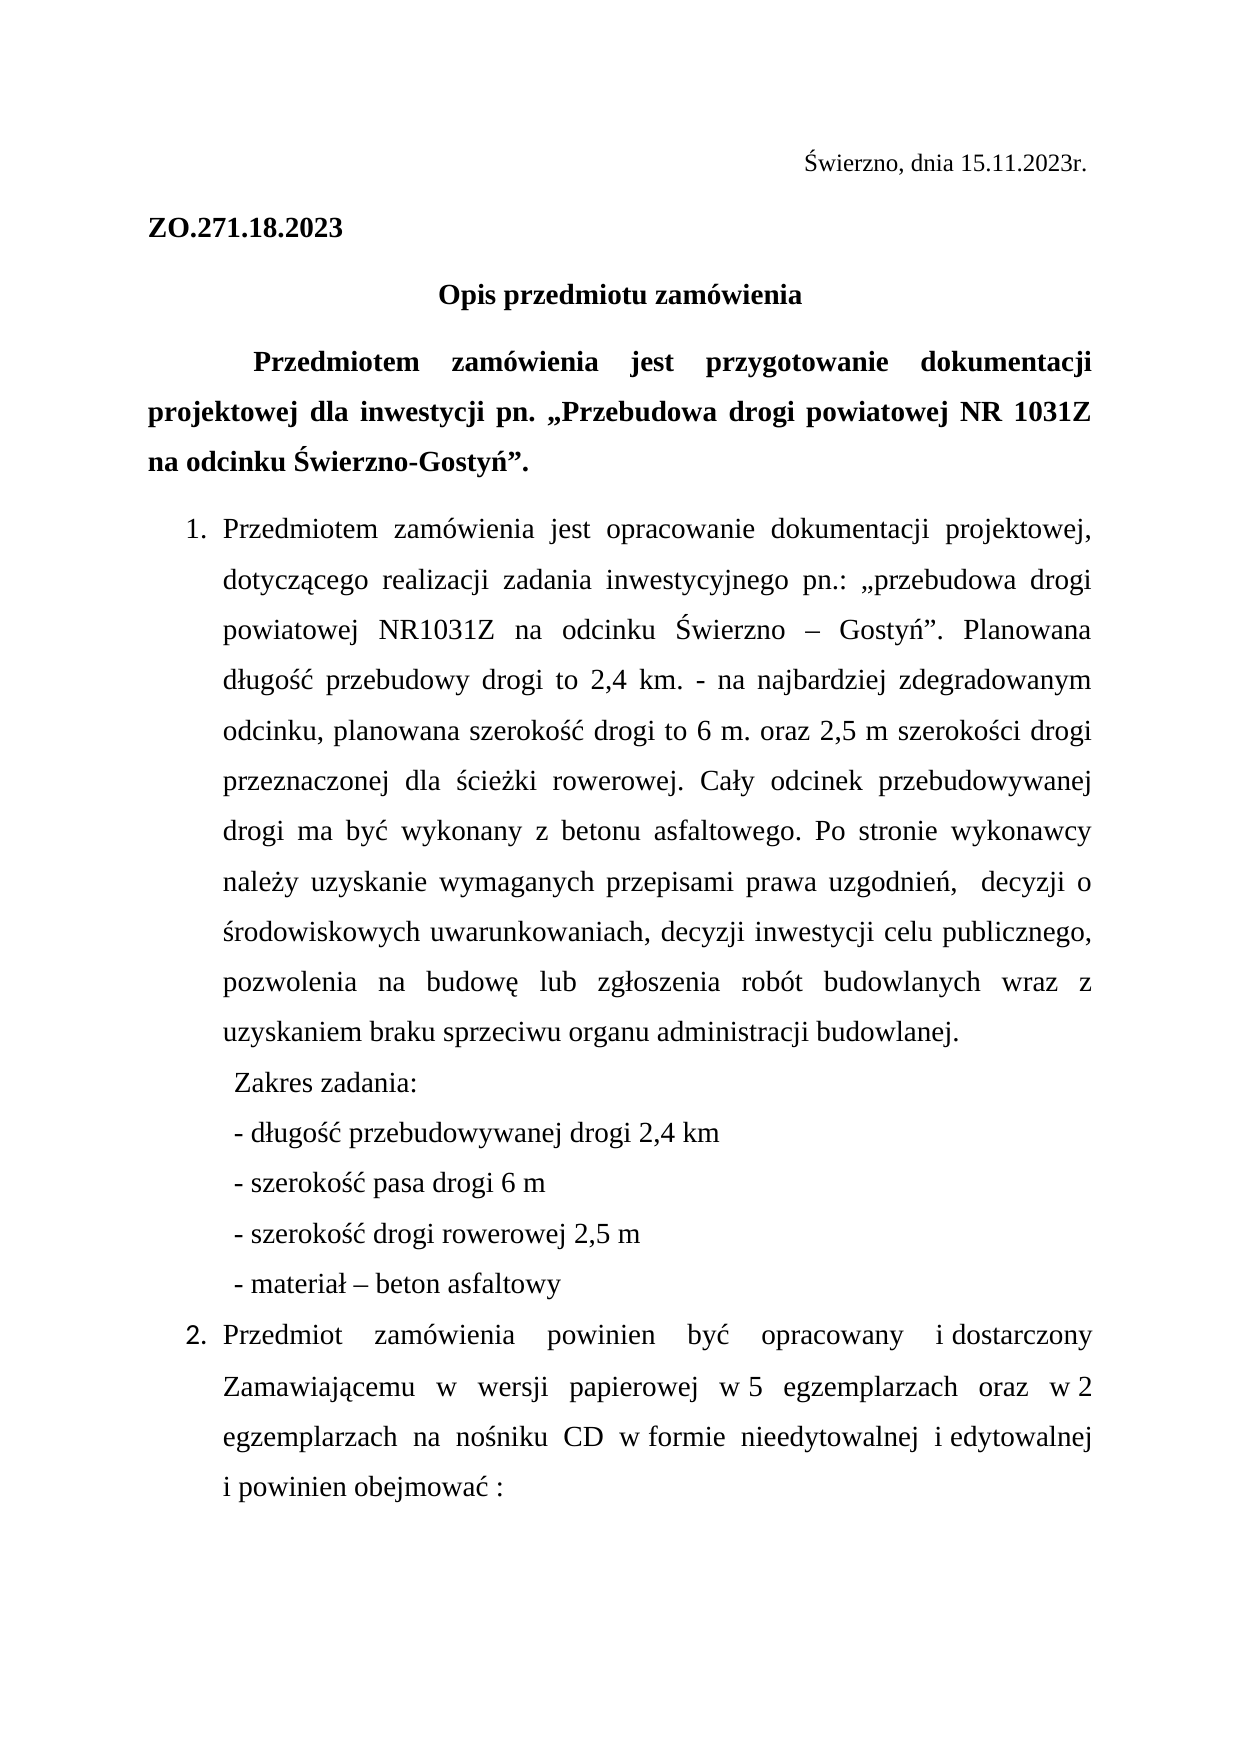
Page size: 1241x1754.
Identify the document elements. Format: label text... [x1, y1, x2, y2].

text Przedmiotem zamówienia jest przygotowanie dokumentacji projektowej dla inwestycji pn. „Przebudowa drogi powiatowej NR 1031Z na odcinku Świerzno-Gostyń”. [148, 344, 1092, 478]
list Zakres zadania: [234, 1065, 1092, 1098]
list - długość przebudowywanej drogi 2,4 km [234, 1115, 1092, 1149]
list Przedmiot zamówienia powinien być opracowany i dostarczony Zamawiającemu w wersji papierowej w 5 egzemplarzach oraz w 2 egzemplarzach na nośniku CD w formie nieedytowalnej i edytowalnej i powinien obejmować : [185, 1316, 1092, 1503]
list Przedmiotem zamówienia jest opracowanie dokumentacji projektowej, dotyczącego realizacji zadania inwestycyjnego pn.: „przebudowa drogi powiatowej NR1031Z na odcinku Świerzno – Gostyń”. Planowana długość przebudowy drogi to 2,4 km. - na najbardziej zdegradowanym odcinku, planowana szerokość drogi to 6 m. oraz 2,5 m szerokości drogi przeznaczonej dla ścieżki rowerowej. Cały odcinek przebudowywanej drogi ma być wykonany z betonu asfaltowego. Po stronie wykonawcy należy uzyskanie wymaganych przepisami prawa uzgodnień, decyzji o środowiskowych uwarunkowaniach, decyzji inwestycji celu publicznego, pozwolenia na budowę lub zgłoszenia robót budowlanych wraz z uzyskaniem braku sprzeciwu organu administracji budowlanej. [185, 511, 1092, 1048]
text ZO.271.18.2023 [148, 210, 1092, 243]
text Świerzno, dnia 15.11.2023r. [148, 148, 1092, 176]
list - materiał – beton asfaltowy [234, 1266, 1092, 1300]
text Opis przedmiotu zamówienia [148, 277, 1092, 310]
list - szerokość drogi rowerowej 2,5 m [234, 1216, 1092, 1249]
list - szerokość pasa drogi 6 m [234, 1166, 1092, 1199]
